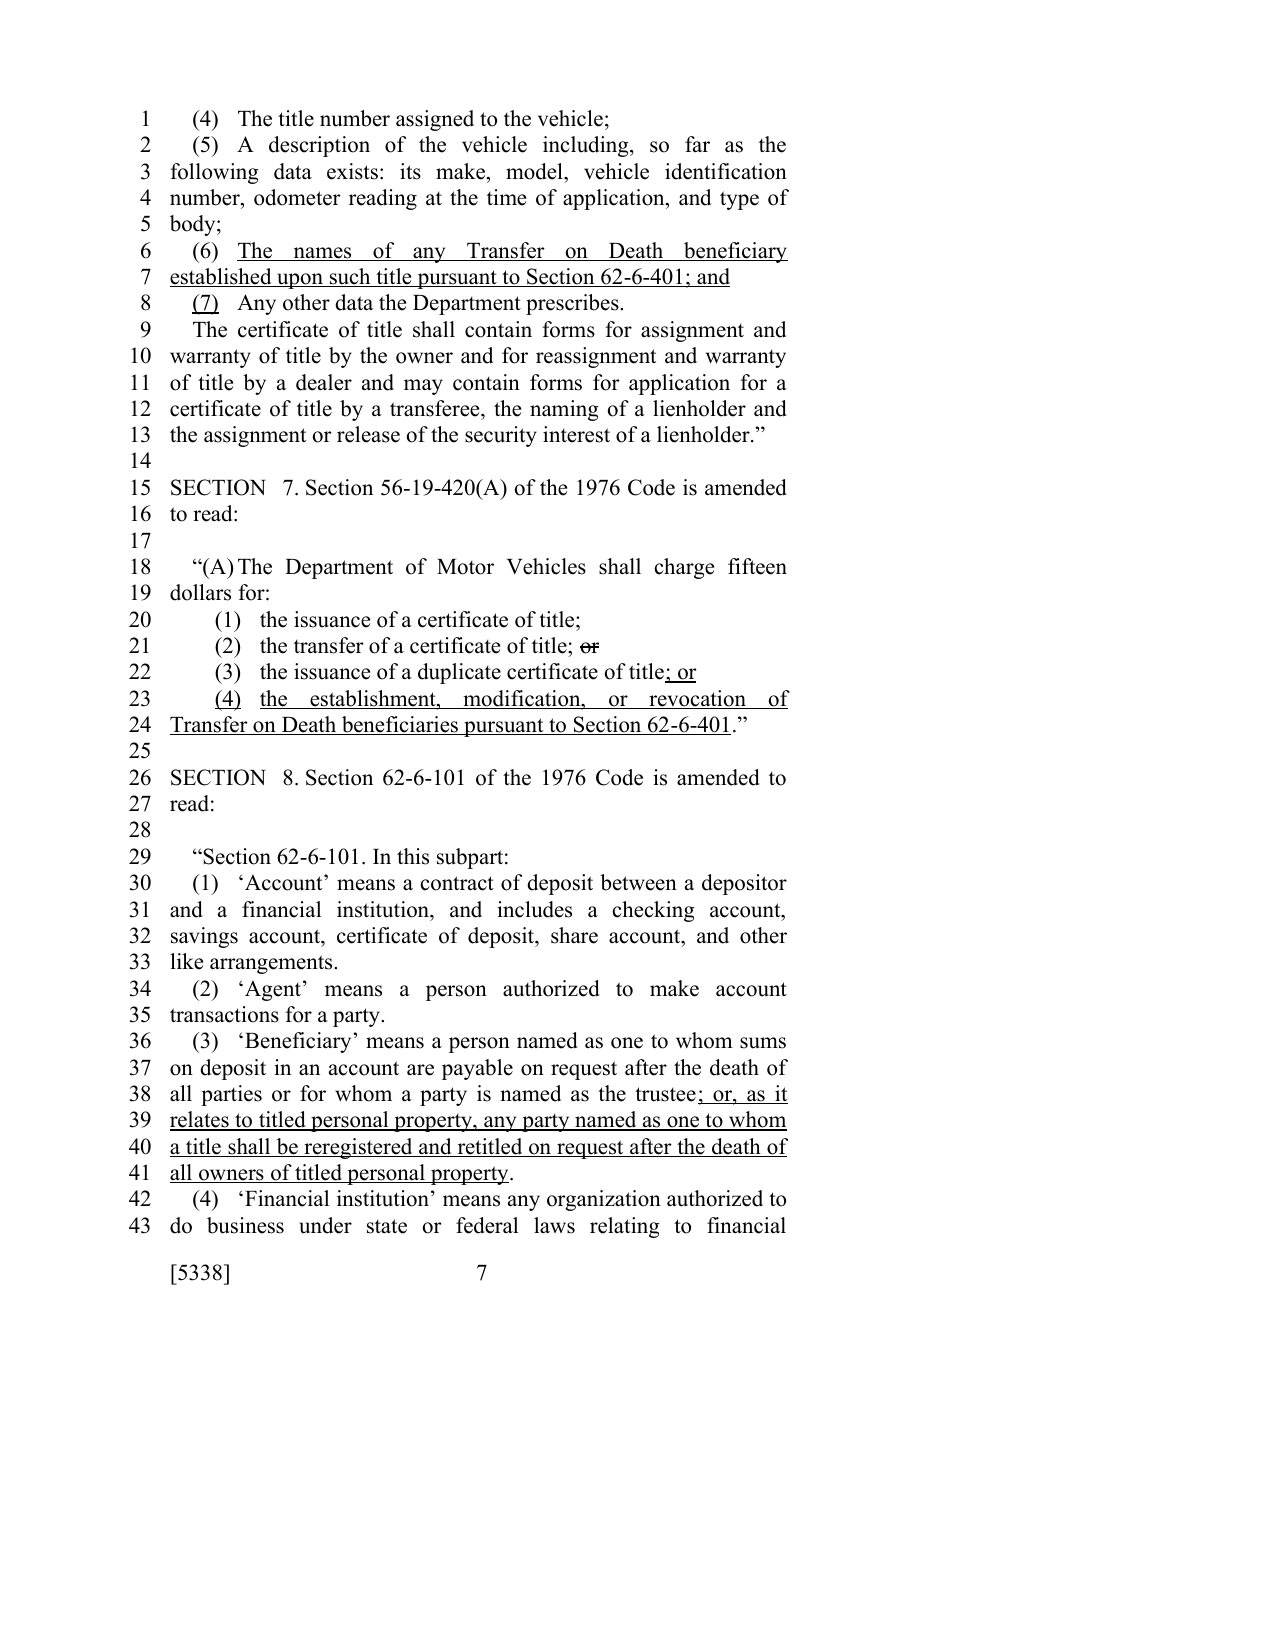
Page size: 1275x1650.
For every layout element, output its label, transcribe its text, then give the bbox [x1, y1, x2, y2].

text (3) ‘Beneficiary’ means a person named as one to whom sums on deposit in an account are payable on request after the death of all parties or for whom a party is named as the trustee; or, as it relates to titled personal property, any party named as one to whom a title shall be reregistered and retitled on request after the death of all owners of titled personal property. [169, 1027, 787, 1129]
text (1) the issuance of a certificate of title; [169, 606, 787, 632]
text SECTION 7. Section 56-19-420(A) of the 1976 Code is amended to read: [169, 474, 787, 527]
text “Section 62-6-101. In this subpart: [169, 843, 787, 869]
text (2) the transfer of a certificate of title; or [169, 632, 787, 658]
text (2) ‘Agent’ means a person authorized to make account transactions for a party. [169, 975, 787, 1027]
text (1) ‘Account’ means a contract of deposit between a depositor and a financial institution, and includes a checking account, savings account, certificate of deposit, share account, and other like arrangements. [169, 869, 787, 975]
text (4) The title number assigned to the vehicle; [169, 105, 787, 131]
text (5) A description of the vehicle including, so far as the following data exists: its make, model, vehicle identification number, odometer reading at the time of application, and type of body; [169, 131, 787, 237]
text (4) the establishment, modification, or revocation of Transfer on Death beneficiaries pursuant to Section 62-6-401.” [169, 685, 787, 737]
text The certificate of title shall contain forms for assignment and warranty of title by the owner and for reassignment and warranty of title by a dealer and may contain forms for application for a certificate of title by a transferee, the naming of a lienholder and the assignment or release of the security interest of a lienholder.” [169, 316, 787, 448]
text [169, 1186, 787, 1238]
text (3) the issuance of a duplicate certificate of title; or [169, 658, 787, 685]
text SECTION 8. Section 62-6-101 of the 1976 Code is amended to read: [169, 764, 787, 817]
text (6) The names of any Transfer on Death beneficiary established upon such title pursuant to Section 62-6-401; and [169, 237, 787, 289]
text (7) Any other data the Department prescribes. [169, 289, 787, 316]
text “(A) The Department of Motor Vehicles shall charge fifteen dollars for: [169, 553, 787, 606]
